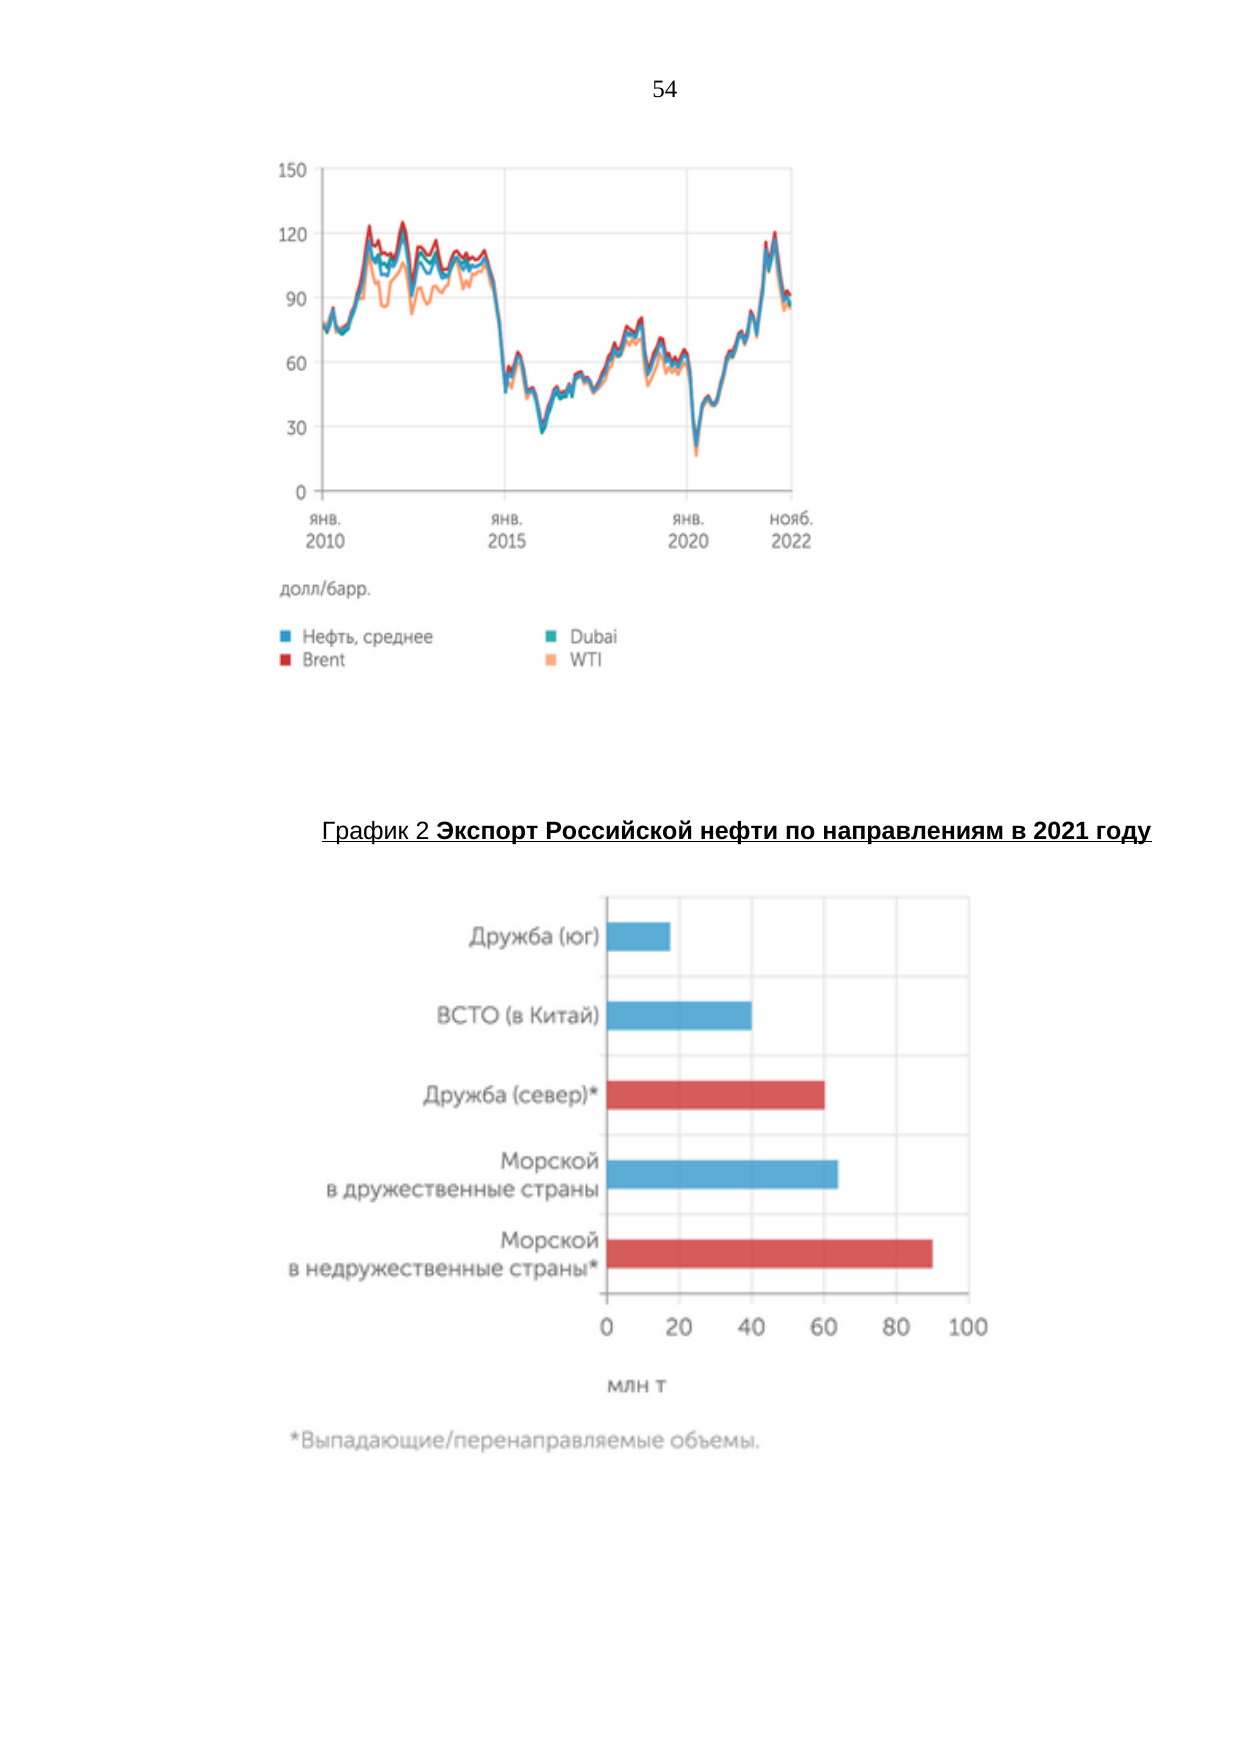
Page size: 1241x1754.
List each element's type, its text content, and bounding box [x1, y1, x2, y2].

text График 2 Экспорт Российской нефти по направлениям в 2021 году [177, 816, 1152, 845]
picture [251, 131, 840, 699]
picture [251, 859, 1023, 1487]
